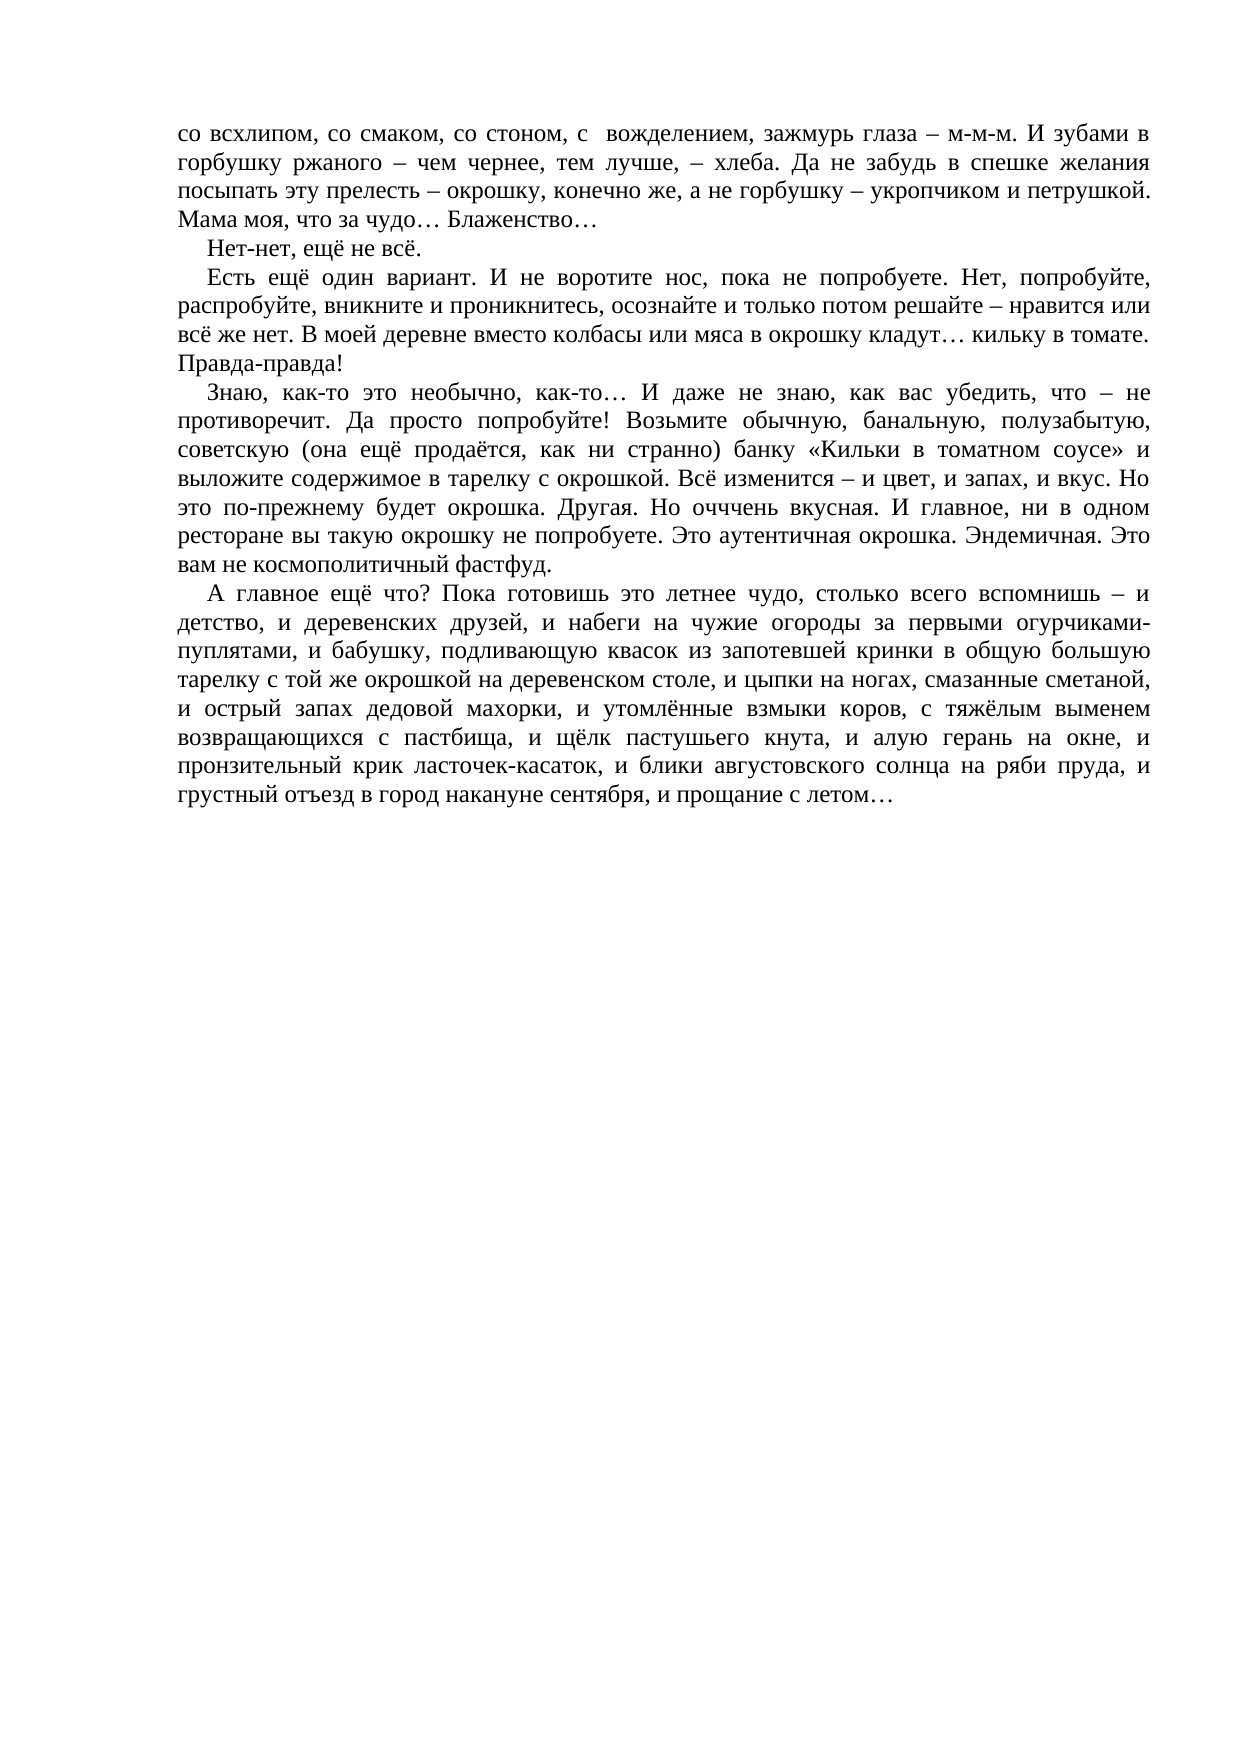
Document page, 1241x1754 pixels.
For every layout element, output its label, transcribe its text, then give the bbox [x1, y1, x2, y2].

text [177, 118, 1152, 233]
text А главное ещё что? Пока готовишь это летнее чудо, столько всего вспомнишь – и детство, и деревенских друзей, и набеги на чужие огороды за первыми огурчиками-пуплятами, и бабушку, подливающую квасок из запотевшей кринки в общую большую тарелку с той же окрошкой на деревенском столе, и цыпки на ногах, смазанные сметаной, и острый запах дедовой махорки, и утомлённые взмыки коров, с тяжёлым выменем возвращающихся с пастбища, и щёлк пастушьего кнута, и алую герань на окне, и пронзительный крик ласточек-касаток, и блики августовского солнца на ряби пруда, и грустный отъезд в город накануне сентября, и прощание с летом… [177, 578, 1152, 808]
text Знаю, как-то это необычно, как-то… И даже не знаю, как вас убедить, что – не противоречит. Да просто попробуйте! Возьмите обычную, банальную, полузабытую, советскую (она ещё продаётся, как ни странно) банку «Кильки в томатном соусе» и выложите содержимое в тарелку с окрошкой. Всё изменится – и цвет, и запах, и вкус. Но это по-прежнему будет окрошка. Другая. Но очччень вкусная. И главное, ни в одном ресторане вы такую окрошку не попробуете. Это аутентичная окрошка. Эндемичная. Это вам не космополитичный фастфуд. [177, 377, 1152, 578]
text Есть ещё один вариант. И не воротите нос, пока не попробуете. Нет, попробуйте, распробуйте, вникните и проникнитесь, осознайте и только потом решайте – нравится или всё же нет. В моей деревне вместо колбасы или мяса в окрошку кладут… кильку в томате. Правда-правда! [177, 262, 1152, 377]
text Нет-нет, ещё не всё. [177, 233, 1152, 262]
